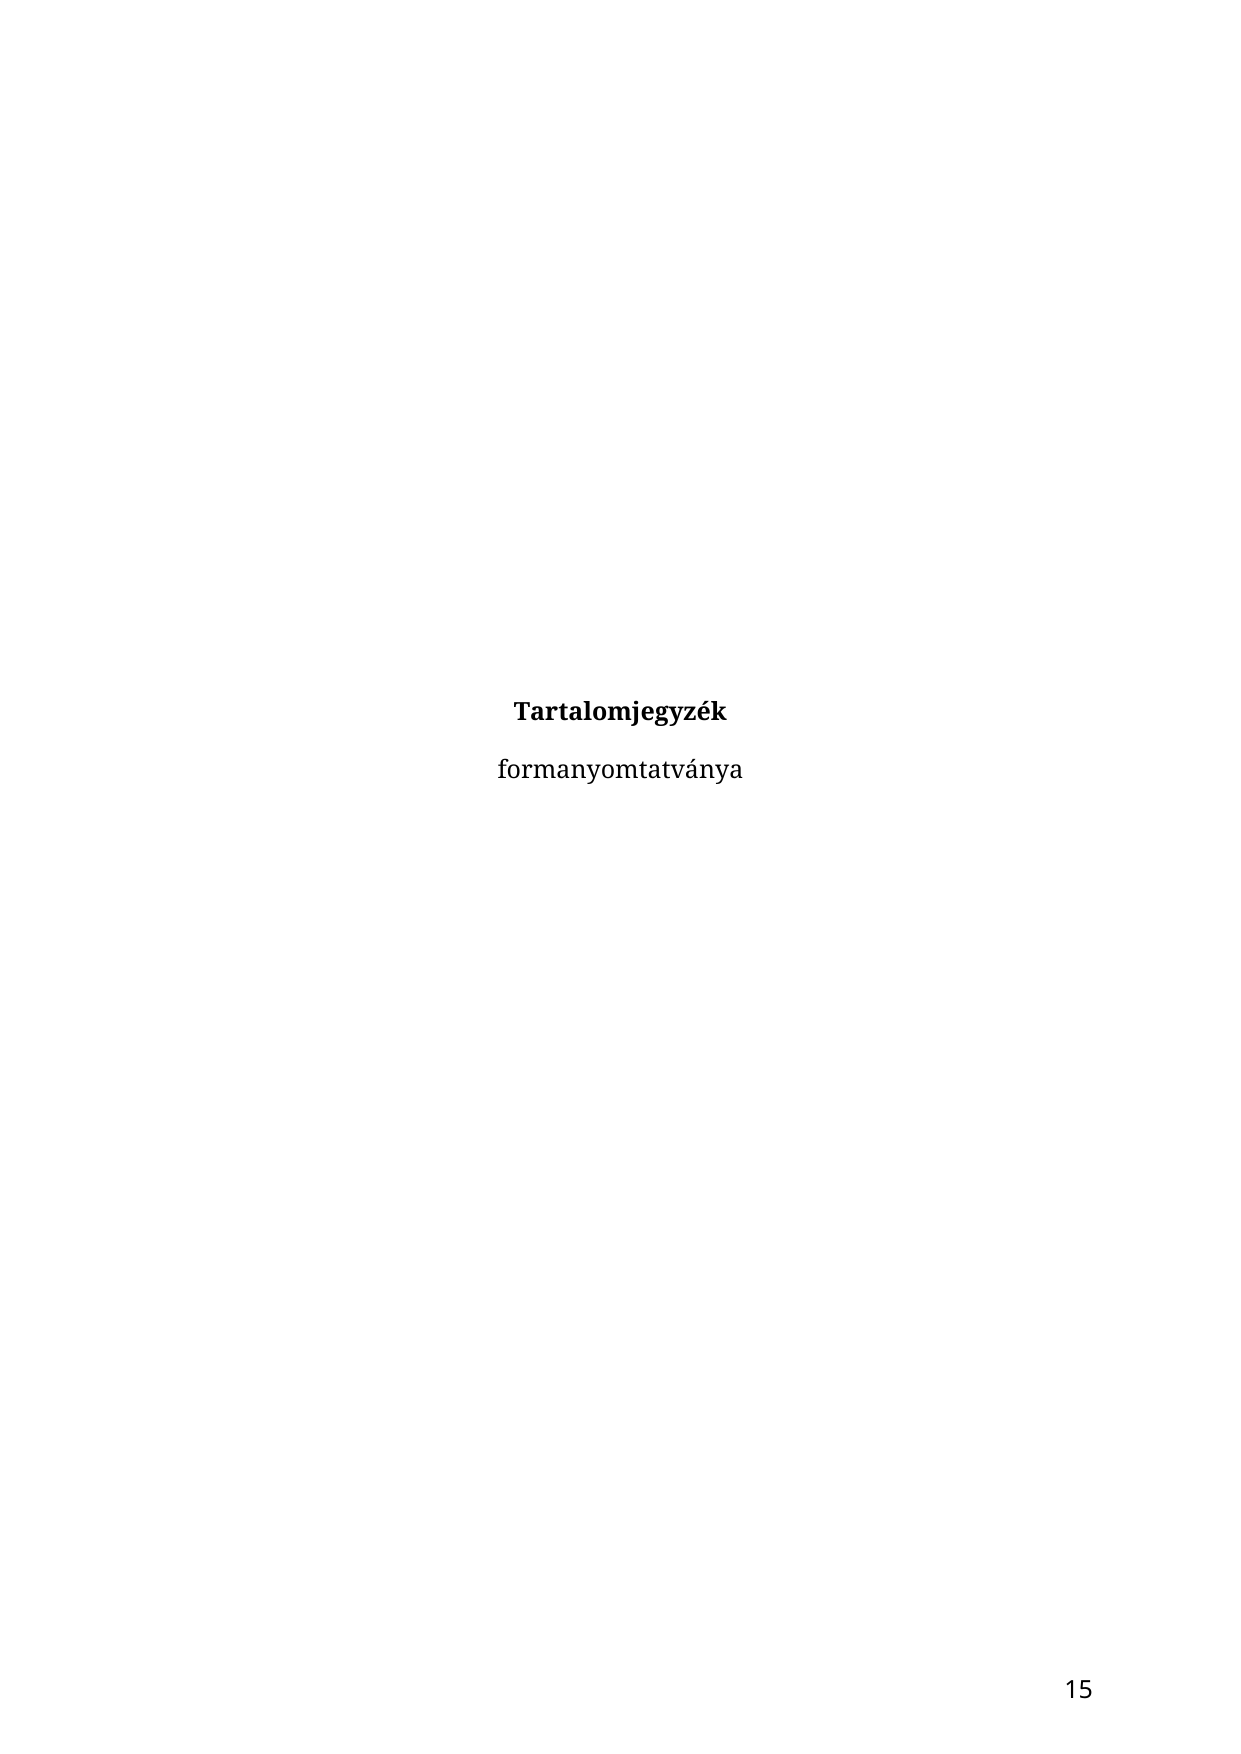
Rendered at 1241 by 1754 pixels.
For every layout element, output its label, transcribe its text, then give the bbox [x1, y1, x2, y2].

subtitle Tartalomjegyzék [148, 697, 1093, 726]
text formanyomtatványa [148, 756, 1093, 785]
